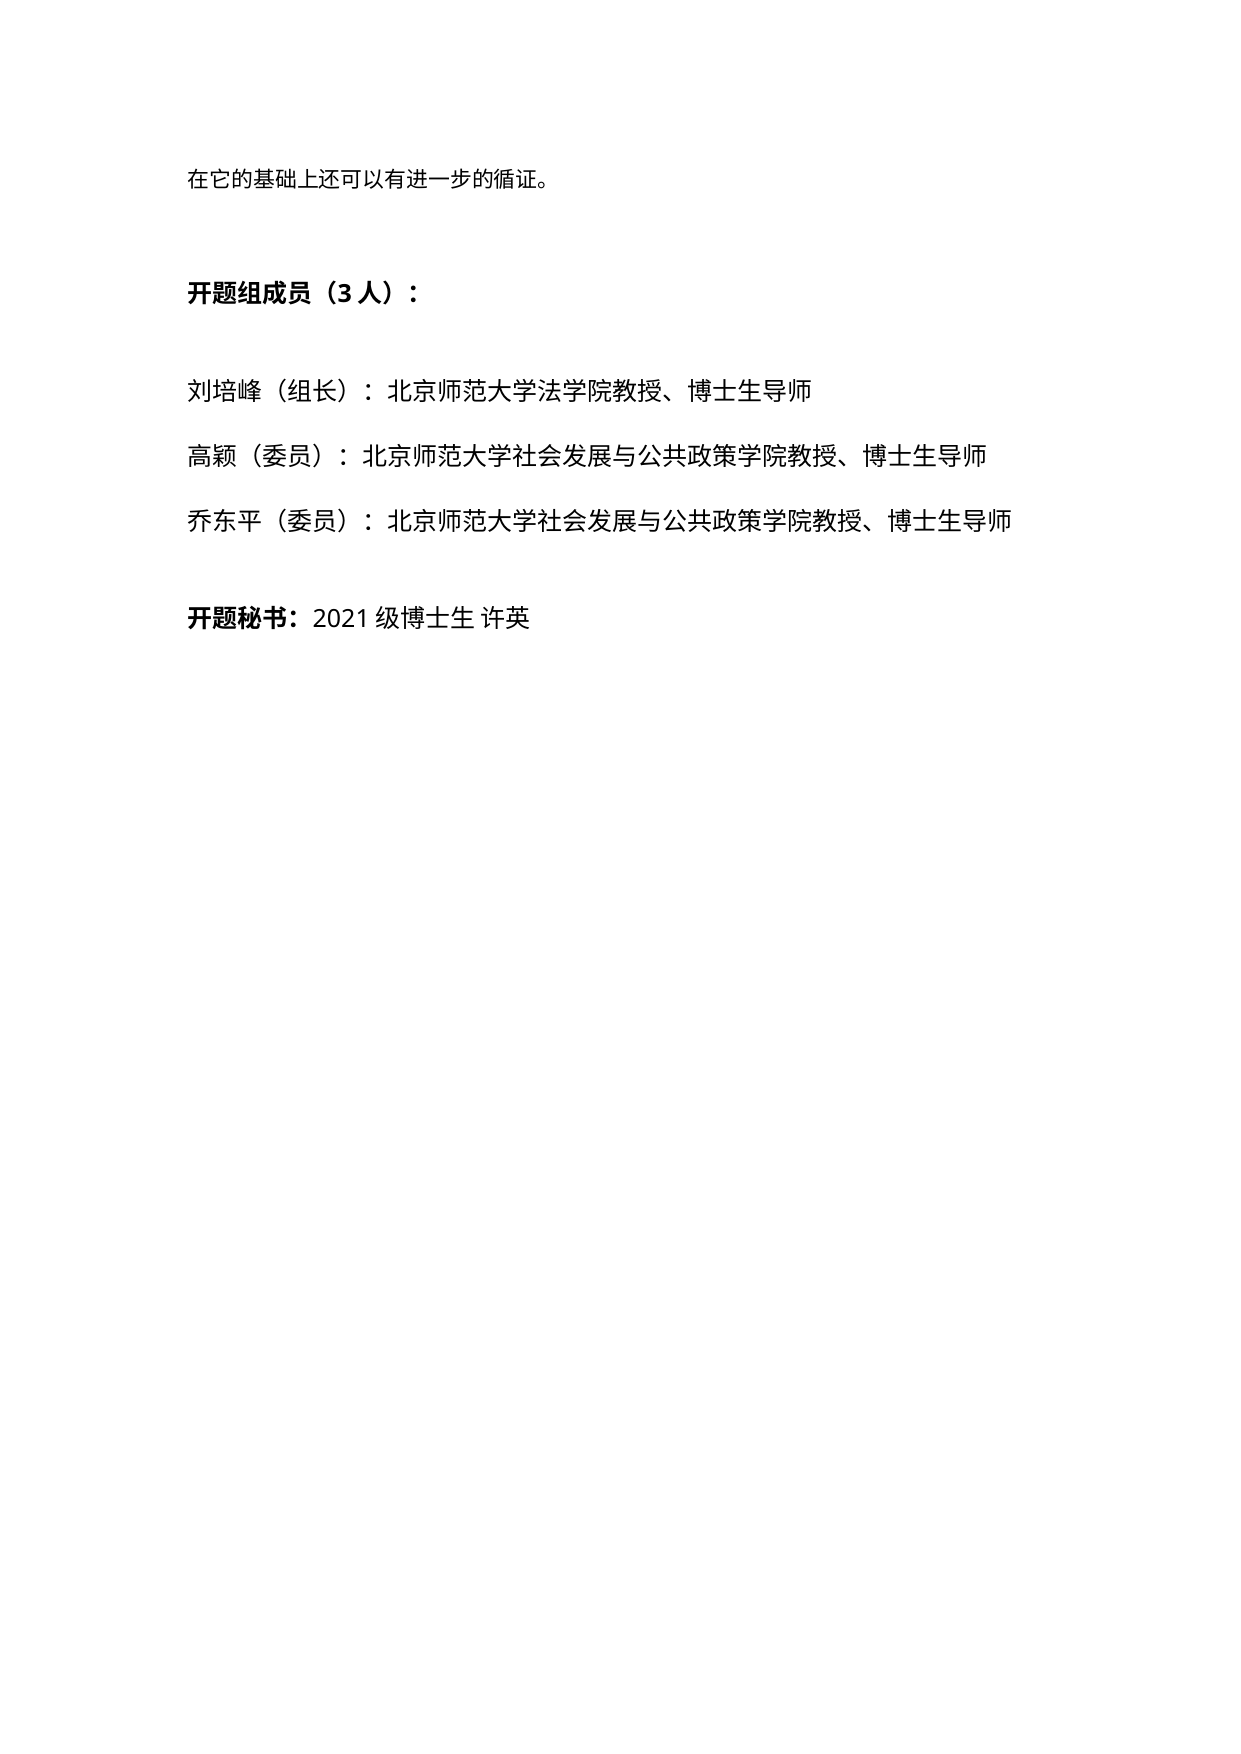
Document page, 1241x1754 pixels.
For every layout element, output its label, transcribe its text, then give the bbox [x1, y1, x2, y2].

text 刘培峰（组长）：北京师范大学法学院教授、博士生导师 [187, 357, 1053, 422]
text 高颖（委员）：北京师范大学社会发展与公共政策学院教授、博士生导师 [187, 422, 1053, 487]
text 开题组成员（3人）： [187, 259, 1053, 324]
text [187, 162, 1053, 194]
text 乔东平（委员）：北京师范大学社会发展与公共政策学院教授、博士生导师 [187, 487, 1053, 552]
text 开题秘书：2021级博士生 许英 [187, 584, 1053, 649]
